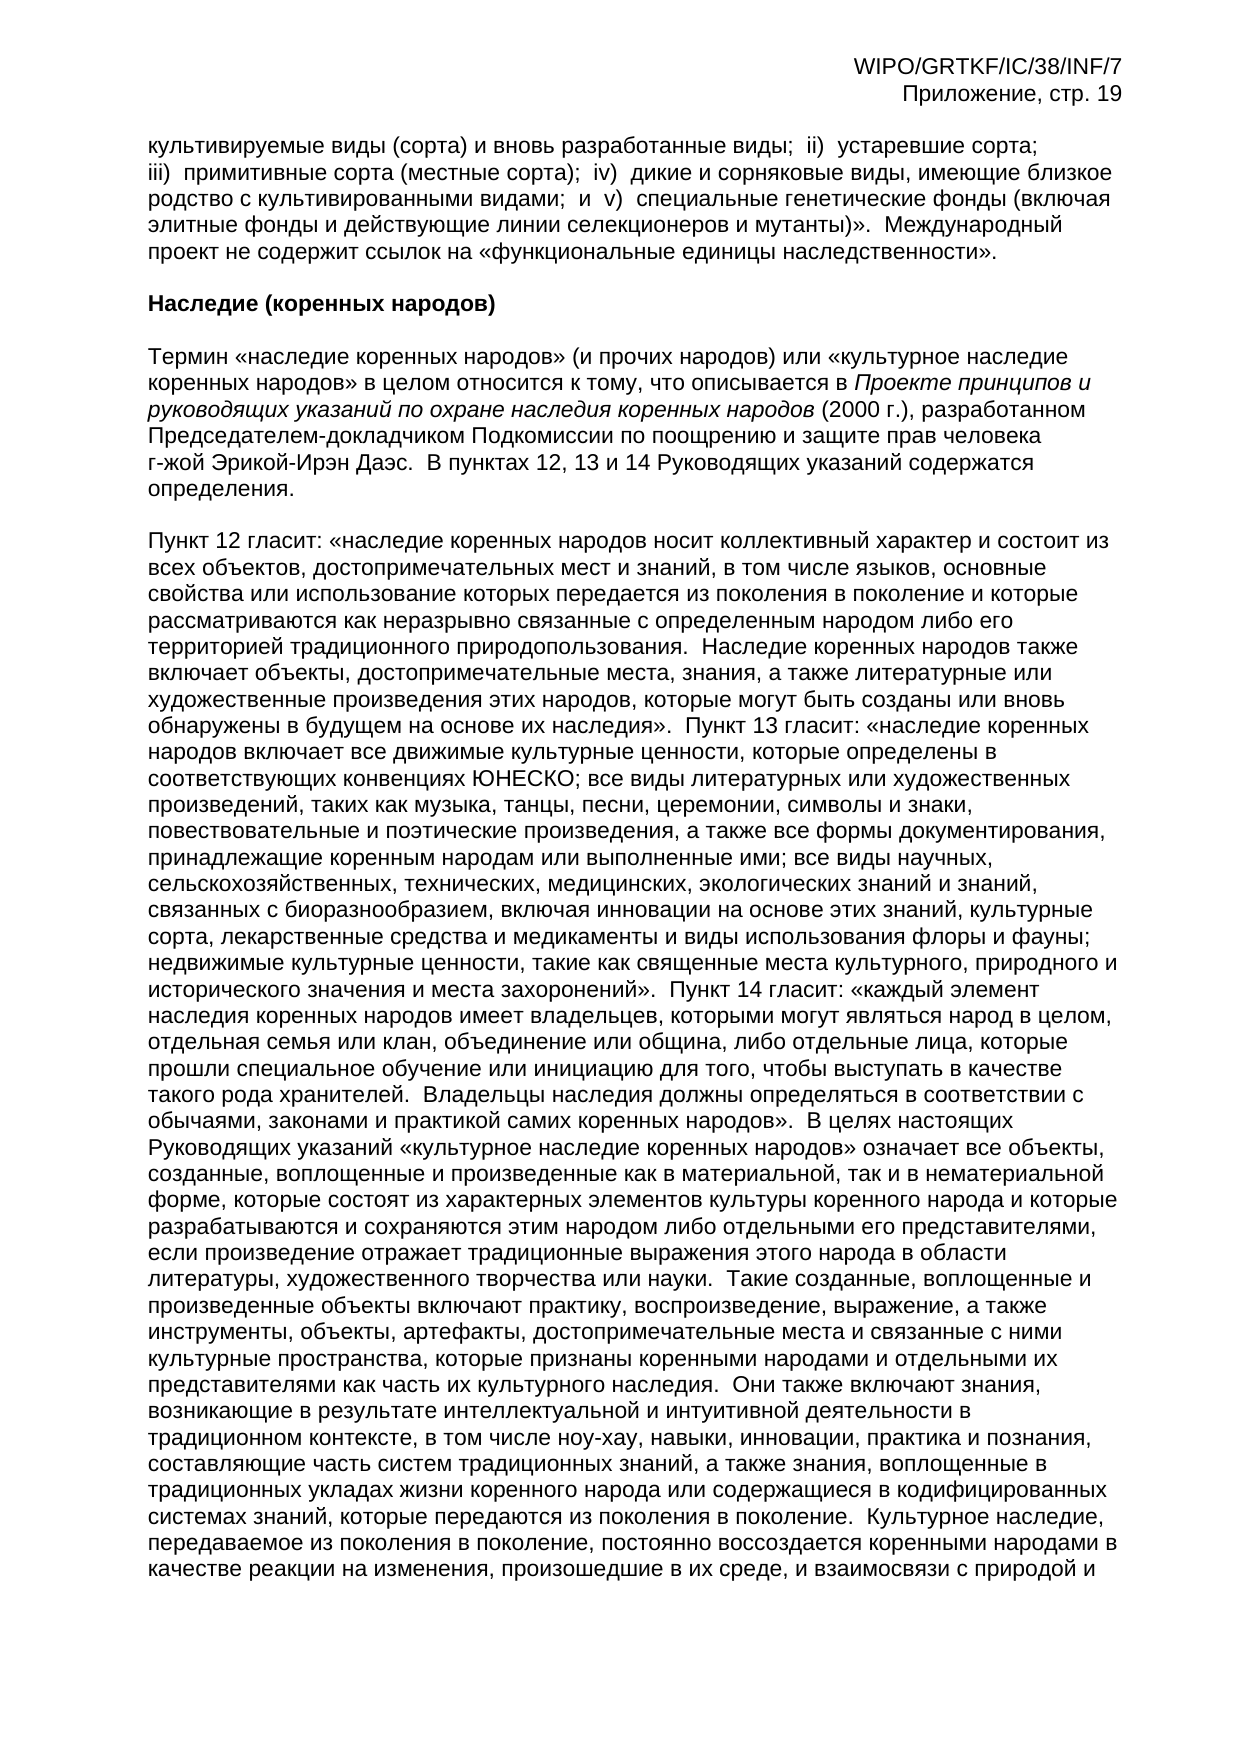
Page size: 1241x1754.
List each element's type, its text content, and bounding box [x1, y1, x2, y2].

text Термин «наследие коренных народов» (и прочих народов) или «культурное наследие коренных народов» в целом относится к тому, что описывается в Проекте принципов и руководящих указаний по охране наследия коренных народов (2000 г.), разработанном Председателем-докладчиком Подкомиссии по поощрению и защите прав человека г-жой Эрикой-Ирэн Даэс. В пунктах 12, 13 и 14 Руководящих указаний содержатся определения. [148, 343, 1122, 501]
text Наследие (коренных народов) [148, 290, 1122, 317]
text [148, 132, 1122, 264]
